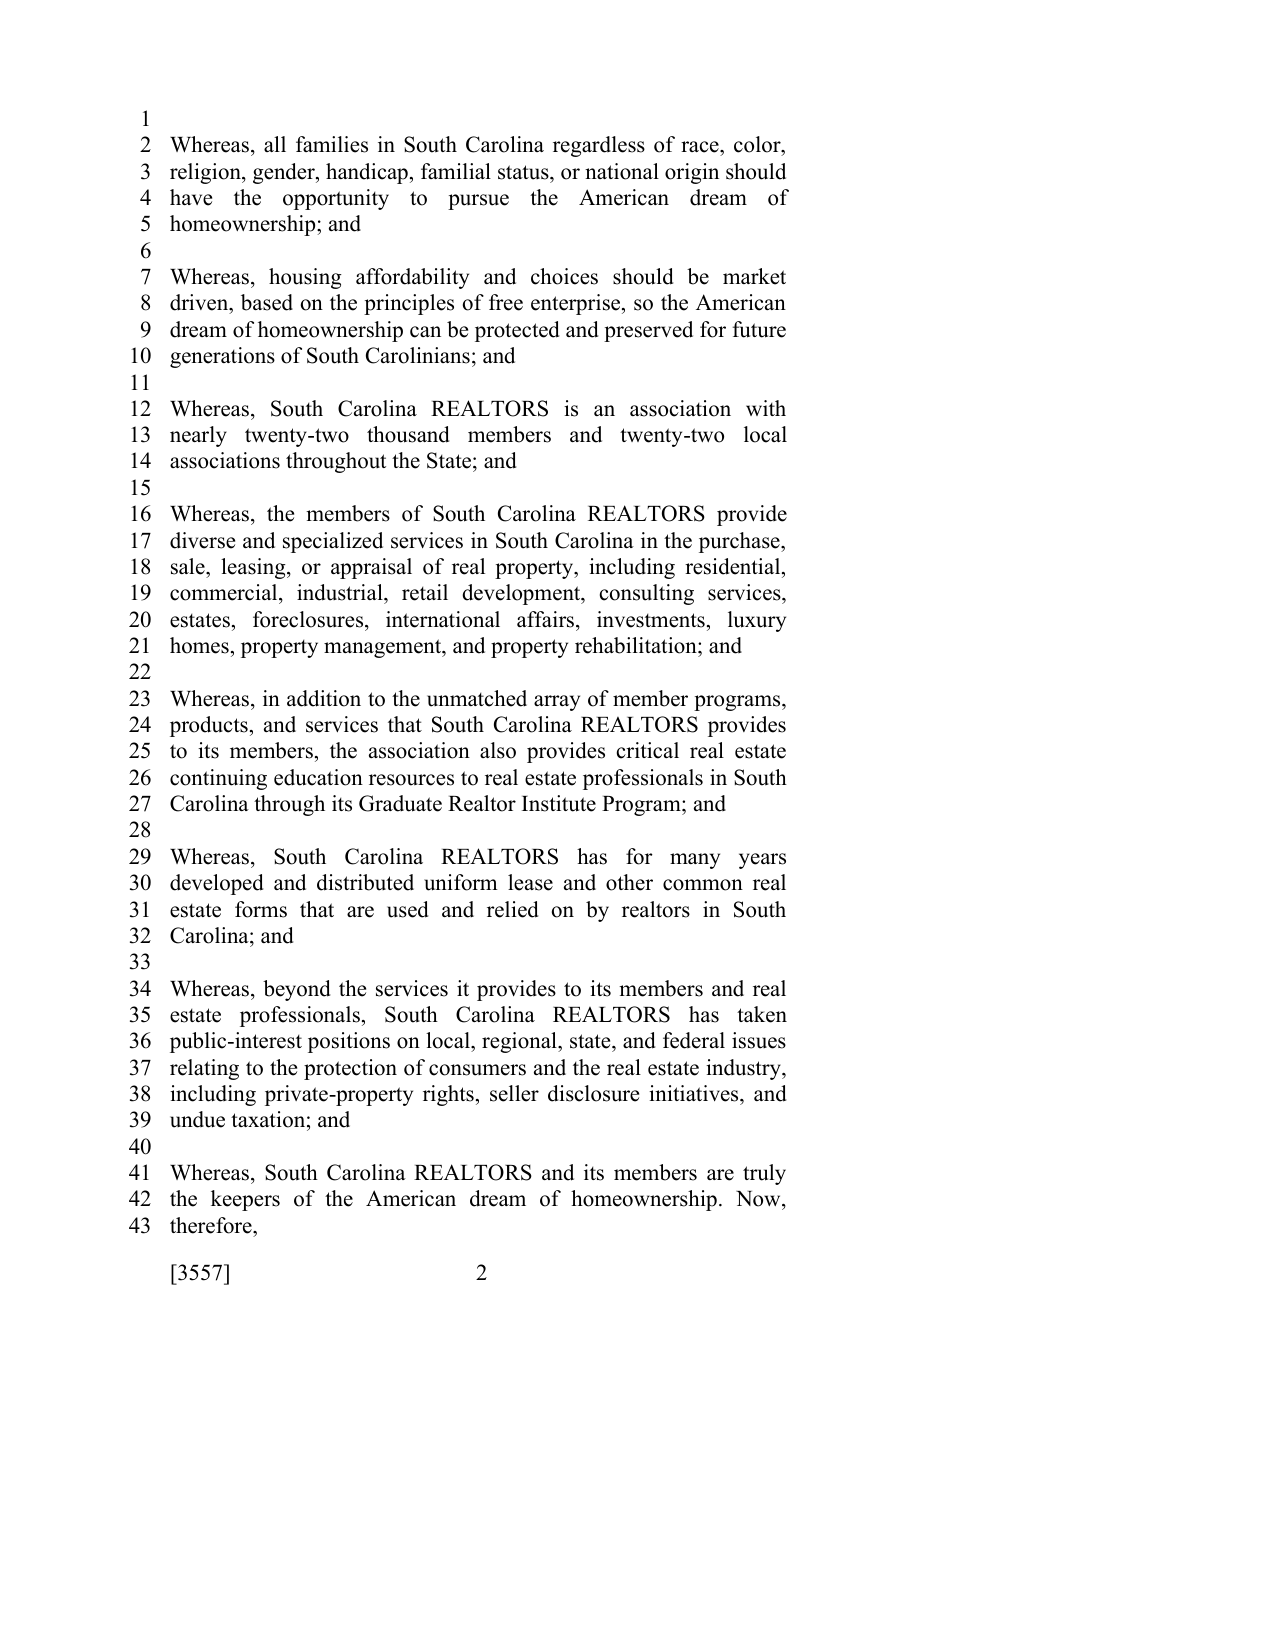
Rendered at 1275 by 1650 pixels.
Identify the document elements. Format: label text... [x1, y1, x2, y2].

text Whereas, the members of South Carolina REALTORS provide diverse and specialized services in South Carolina in the purchase, sale, leasing, or appraisal of real property, including residential, commercial, industrial, retail development, consulting services, estates, foreclosures, international affairs, investments, luxury homes, property management, and property rehabilitation; and [169, 500, 787, 658]
text Whereas, South Carolina REALTORS and its members are truly the keepers of the American dream of homeownership. Now, therefore, [169, 1159, 787, 1238]
text Whereas, housing affordability and choices should be market driven, based on the principles of free enterprise, so the American dream of homeownership can be protected and preserved for future generations of South Carolinians; and [169, 263, 787, 368]
text Whereas, in addition to the unmatched array of member programs, products, and services that South Carolina REALTORS provides to its members, the association also provides critical real estate continuing education resources to real estate professionals in South Carolina through its Graduate Realtor Institute Program; and [169, 685, 787, 817]
text Whereas, South Carolina REALTORS has for many years developed and distributed uniform lease and other common real estate forms that are used and relied on by realtors in South Carolina; and [169, 843, 787, 948]
text Whereas, all families in South Carolina regardless of race, color, religion, gender, handicap, familial status, or national origin should have the opportunity to pursue the American dream of homeownership; and [169, 131, 787, 237]
text Whereas, beyond the services it provides to its members and real estate professionals, South Carolina REALTORS has taken public-interest positions on local, regional, state, and federal issues relating to the protection of consumers and the real estate industry, including private-property rights, seller disclosure initiatives, and undue taxation; and [169, 975, 787, 1133]
text Whereas, South Carolina REALTORS is an association with nearly twenty-two thousand members and twenty-two local associations throughout the State; and [169, 395, 787, 474]
